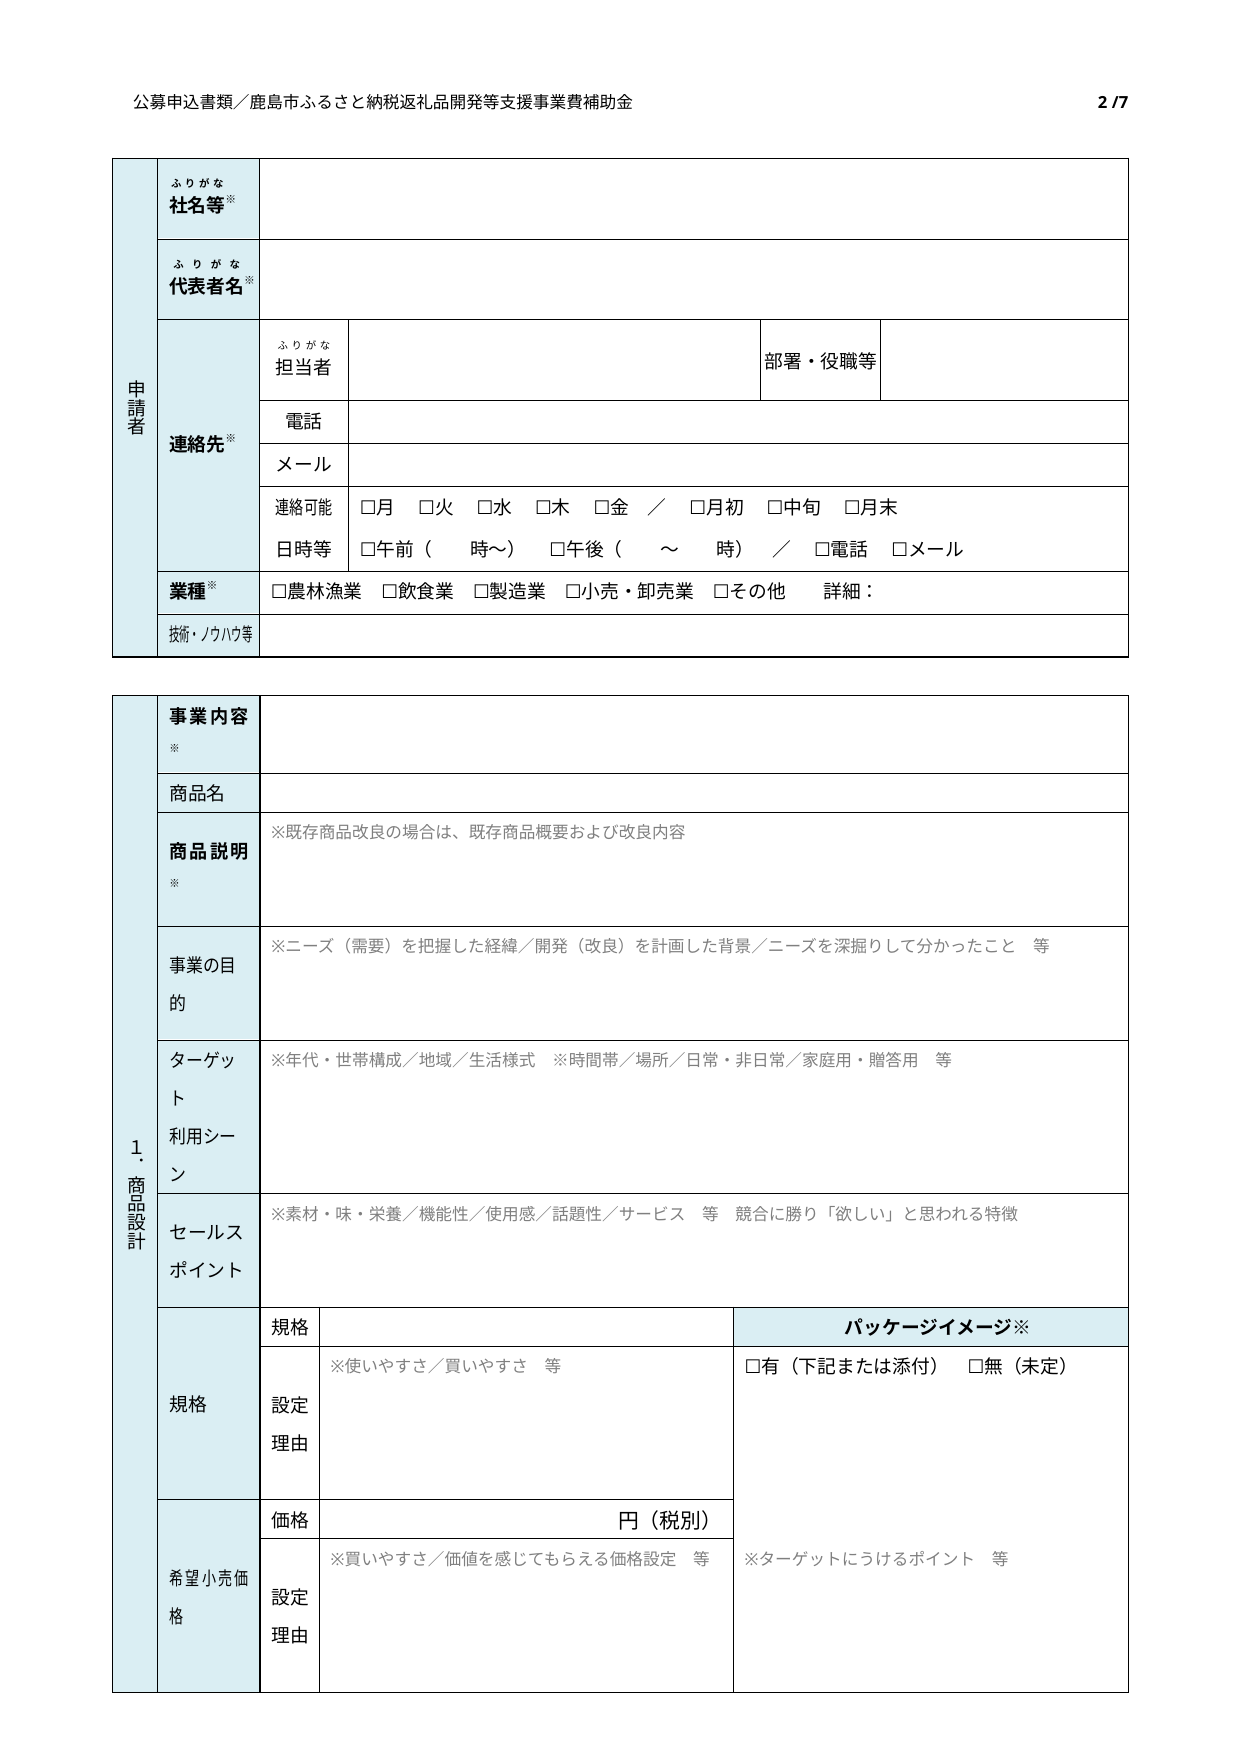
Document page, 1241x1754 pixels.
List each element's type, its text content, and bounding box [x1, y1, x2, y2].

table_cell [260, 615, 1128, 656]
table_cell ターゲット 利用シーン [158, 1041, 259, 1193]
table_cell 部署・役職等 [761, 320, 880, 400]
table_header 申請者 [113, 159, 157, 656]
table_cell 月 火 水 木 金 ／ 月初 中旬 月末 午前（ 時～） 午後（ ～ 時） ／ 電話 メール [349, 487, 1128, 571]
table_cell 電話 [260, 401, 348, 443]
table_cell [349, 320, 760, 400]
table_cell ※ターゲットにうけるポイント 等 [734, 1538, 1128, 1692]
table_header 事業内容※ [158, 696, 259, 772]
table_cell [261, 774, 1128, 812]
table_cell ※使いやすさ／買いやすさ 等 [320, 1347, 733, 1499]
table_cell セールスポイント [158, 1194, 259, 1307]
table_cell 希望小売価格 [158, 1500, 259, 1692]
table_cell [320, 1308, 733, 1346]
table_cell 連絡先※ [158, 320, 259, 571]
table_cell ※ニーズ（需要）を把握した経緯／開発（改良）を計画した背景／ニーズを深掘りして分かったこと 等 [261, 927, 1128, 1039]
table_cell 業種※ [158, 572, 259, 613]
table_cell ※年代・世帯構成／地域／生活様式 ※時間帯／場所／日常・非日常／家庭用・贈答用 等 [261, 1041, 1128, 1193]
table_cell パッケージイメージ※ [734, 1308, 1128, 1346]
table_header [260, 159, 1128, 238]
table_header [261, 696, 1128, 772]
table_cell 設定 理由 [261, 1539, 319, 1692]
table_cell 価格 [261, 1500, 319, 1538]
table_cell 有（下記または添付） 無（未定） [734, 1347, 1128, 1538]
table_cell ※買いやすさ／価値を感じてもらえる価格設定 等 [320, 1539, 733, 1692]
table_cell 円（税別） [320, 1500, 733, 1538]
table_cell ※ [158, 240, 259, 319]
table_cell 商品名 [158, 774, 259, 812]
table_cell 規格 [261, 1308, 319, 1346]
table_cell [349, 401, 1128, 443]
table_cell ※素材・味・栄養／機能性／使用感／話題性／サービス 等 競合に勝り「欲しい」と思われる特徴 [261, 1194, 1128, 1307]
table_cell メール [260, 444, 348, 486]
table_cell 農林漁業 飲食業 製造業 小売・卸売業 その他 詳細： [260, 572, 1128, 613]
table_cell [349, 444, 1128, 486]
table_cell 事業の目的 [158, 927, 259, 1039]
table_header ※ [158, 159, 259, 238]
table_cell 連絡可能 日時等 [260, 487, 348, 571]
table_cell [260, 240, 1128, 319]
table_cell 規格 [158, 1308, 259, 1499]
table_cell ※既存商品改良の場合は、既存商品概要および改良内容 [261, 813, 1128, 926]
table_cell [260, 320, 348, 400]
table_header １．商品設計 [113, 696, 157, 1692]
table_cell 商品説明※ [158, 813, 259, 926]
table_cell 技術・ノウハウ等 [158, 615, 259, 656]
table_cell [881, 320, 1128, 400]
table_cell 設定 理由 [261, 1347, 319, 1499]
